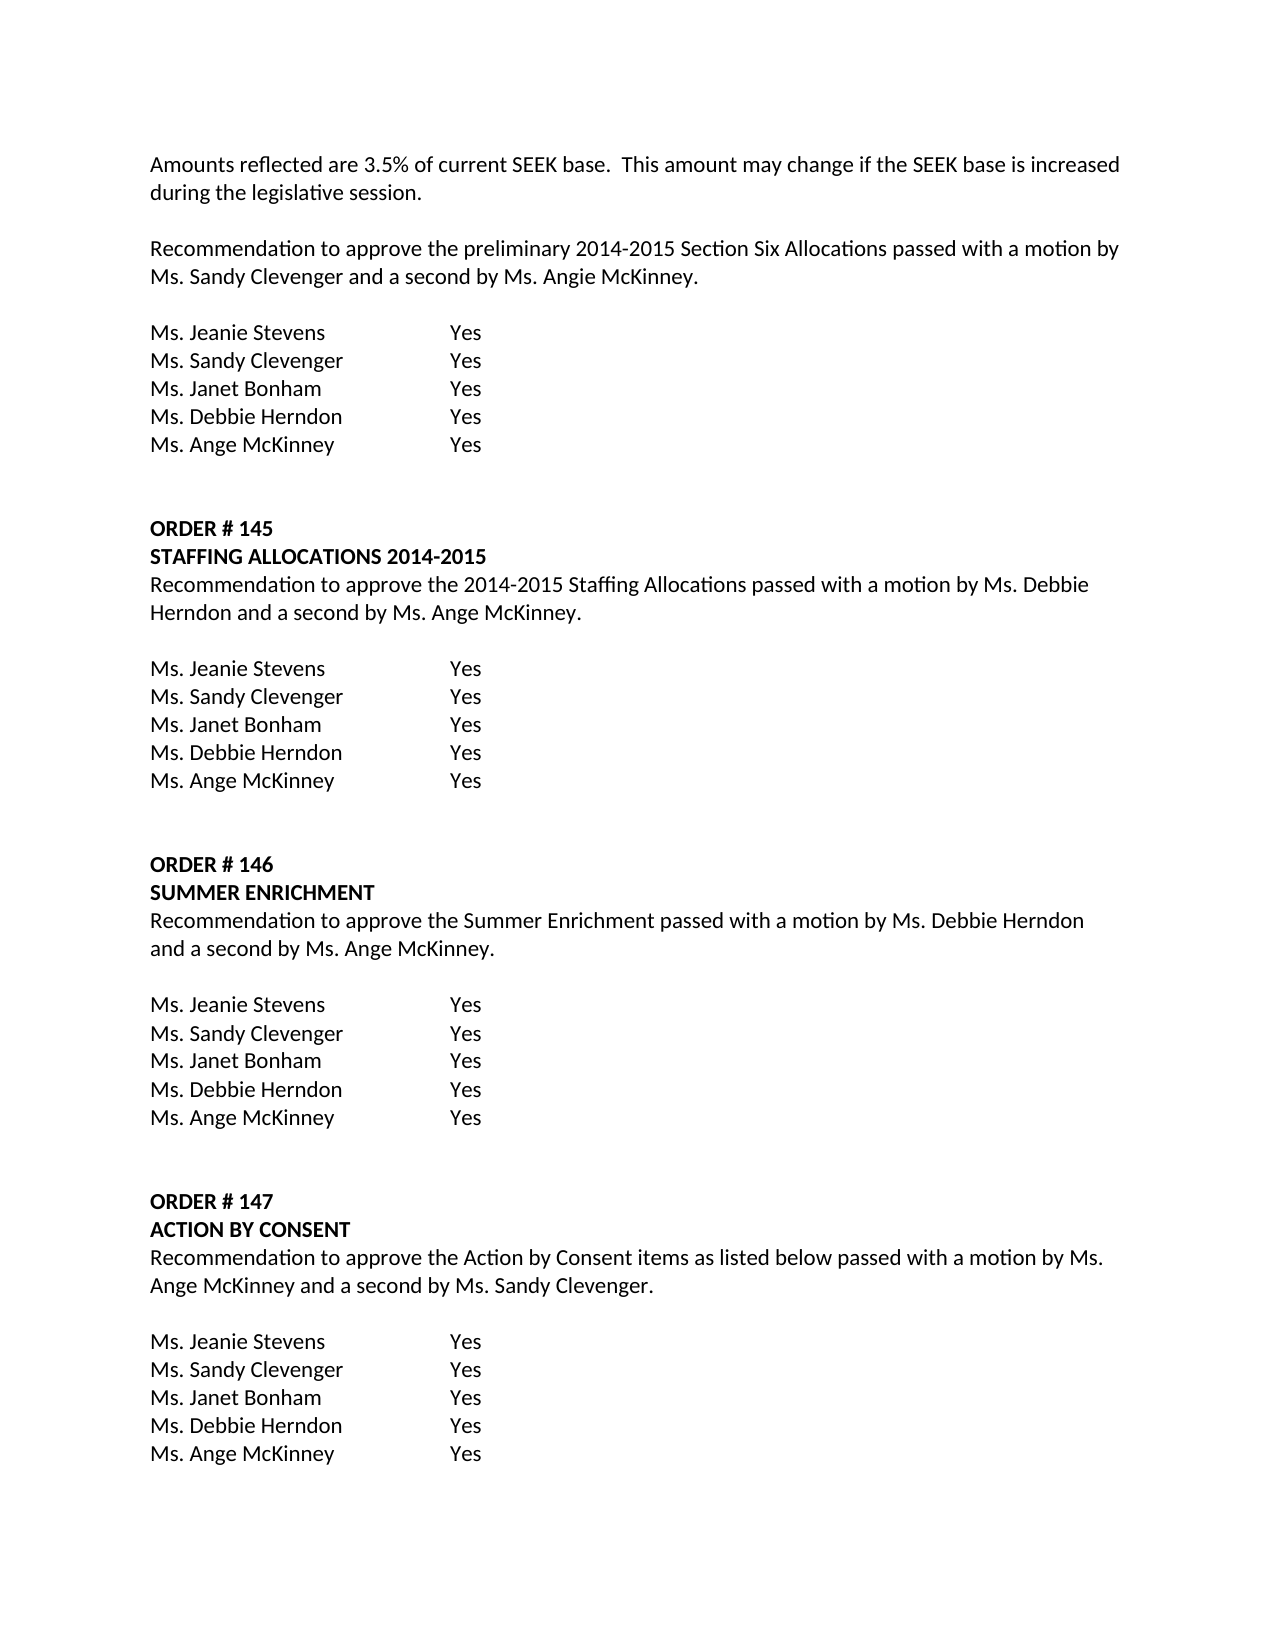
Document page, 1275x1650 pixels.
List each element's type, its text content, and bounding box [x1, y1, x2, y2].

text ORDER # 146 [150, 851, 1125, 878]
text Ms. Sandy Clevenger Yes [150, 682, 1125, 710]
text Ms. Ange McKinney Yes [150, 1103, 1125, 1131]
text Ms. Jeanie Stevens Yes [150, 1327, 1125, 1355]
text Ms. Jeanie Stevens Yes [150, 991, 1125, 1019]
text Ms. Debbie Herndon Yes [150, 1411, 1125, 1439]
text ACTION BY CONSENT [150, 1215, 1125, 1243]
text Ms. Janet Bonham Yes [150, 374, 1125, 402]
text SUMMER ENRICHMENT [150, 878, 1125, 907]
text Recommendation to approve the Action by Consent items as listed below passed with a motion by Ms. Ange McKinney and a second by Ms. Sandy Clevenger. [150, 1243, 1125, 1299]
text STAFFING ALLOCATIONS 2014-2015 [150, 542, 1125, 570]
text Ms. Ange McKinney Yes [150, 430, 1125, 458]
text Recommendation to approve the preliminary 2014-2015 Section Six Allocations passed with a motion by Ms. Sandy Clevenger and a second by Ms. Angie McKinney. [150, 234, 1125, 290]
text Recommendation to approve the 2014-2015 Staffing Allocations passed with a motion by Ms. Debbie Herndon and a second by Ms. Ange McKinney. [150, 570, 1125, 626]
text ORDER # 147 [150, 1187, 1125, 1215]
text Ms. Debbie Herndon Yes [150, 738, 1125, 766]
text Ms. Jeanie Stevens Yes [150, 654, 1125, 682]
text Ms. Janet Bonham Yes [150, 1383, 1125, 1411]
text Ms. Ange McKinney Yes [150, 1439, 1125, 1467]
text Ms. Debbie Herndon Yes [150, 1075, 1125, 1103]
text Ms. Sandy Clevenger Yes [150, 346, 1125, 374]
text Ms. Sandy Clevenger Yes [150, 1355, 1125, 1383]
text Ms. Jeanie Stevens Yes [150, 318, 1125, 346]
text Amounts reflected are 3.5% of current SEEK base. This amount may change if the SEEK base is increased during the legislative session. [150, 150, 1125, 206]
text ORDER # 145 [150, 514, 1125, 542]
text Ms. Janet Bonham Yes [150, 710, 1125, 738]
text Ms. Debbie Herndon Yes [150, 402, 1125, 430]
text Ms. Sandy Clevenger Yes [150, 1019, 1125, 1047]
text Recommendation to approve the Summer Enrichment passed with a motion by Ms. Debbie Herndon and a second by Ms. Ange McKinney. [150, 907, 1125, 963]
text Ms. Ange McKinney Yes [150, 766, 1125, 794]
text Ms. Janet Bonham Yes [150, 1047, 1125, 1075]
